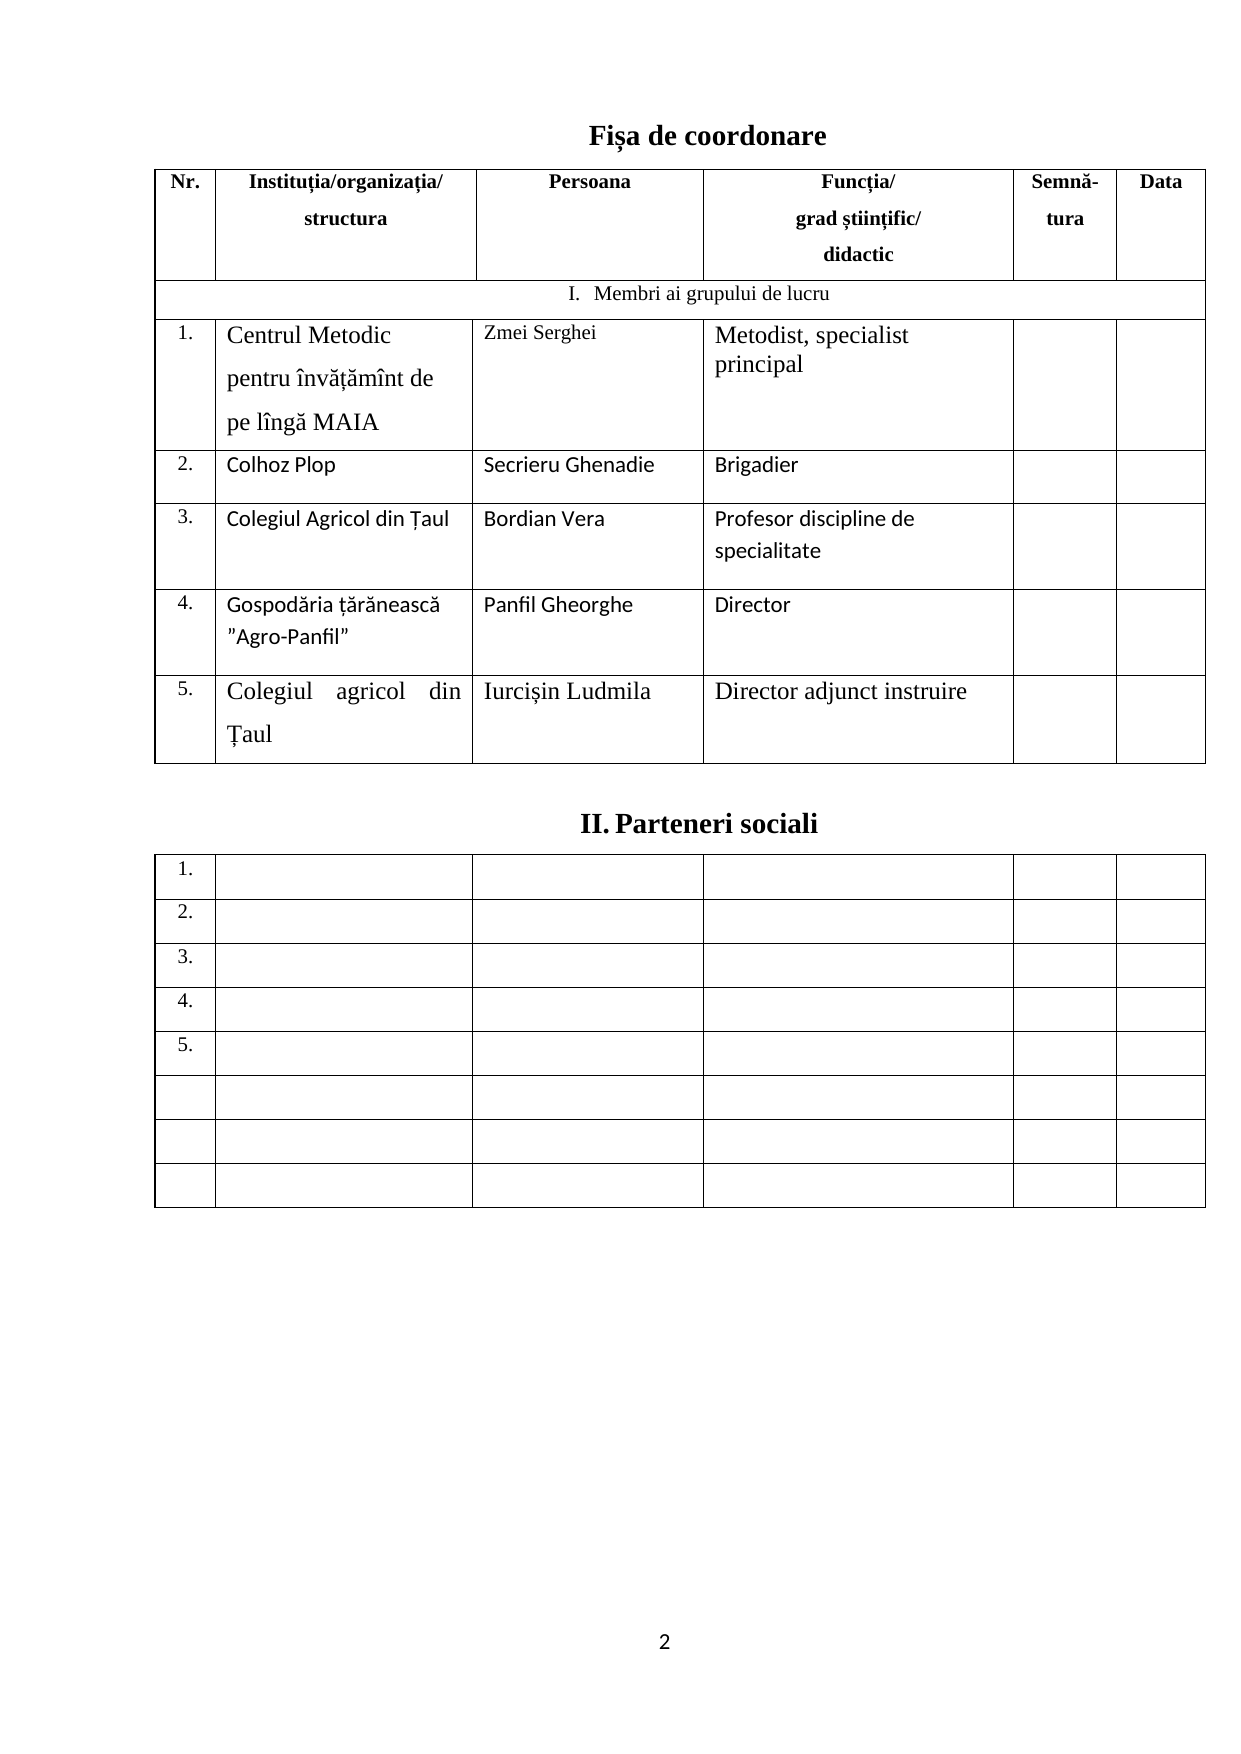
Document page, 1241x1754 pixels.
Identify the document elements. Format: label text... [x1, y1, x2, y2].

table_cell Metodist, specialist principal [704, 320, 1013, 449]
table_cell Parteneri sociali [155, 764, 1205, 854]
table_cell [1014, 320, 1116, 449]
table_cell [1117, 504, 1205, 589]
table_cell [1117, 988, 1205, 1031]
table_cell Colegiul Agricol din Țaul [216, 504, 472, 589]
table_header Instituția/organizația/structura [216, 170, 476, 280]
table_cell [1014, 1120, 1116, 1163]
table_cell [473, 988, 703, 1031]
table_header Nr. [156, 170, 215, 280]
table_cell 5. [156, 1032, 215, 1075]
table_cell [216, 944, 472, 987]
table_cell [1117, 900, 1205, 942]
table_cell Bordian Vera [473, 504, 703, 589]
table_cell 2. [156, 451, 215, 503]
table_cell Gospodăria țărănească ”Agro-Panfil” [216, 590, 472, 675]
table_cell [1014, 855, 1116, 898]
table_cell [473, 900, 703, 942]
table_cell [473, 1164, 703, 1207]
table_cell [216, 1076, 472, 1119]
table_cell [704, 1164, 1013, 1207]
table_cell Panfil Gheorghe [473, 590, 703, 675]
table_cell [473, 855, 703, 898]
table_cell [216, 900, 472, 942]
table_cell [1117, 855, 1205, 898]
table_cell Membri ai grupului de lucru [156, 281, 1205, 319]
table_cell [216, 1032, 472, 1075]
table_cell [704, 900, 1013, 942]
table_cell 5. [156, 676, 215, 762]
table_cell [1117, 676, 1205, 762]
table_cell [1117, 944, 1205, 987]
table_cell 2. [156, 900, 215, 942]
table_cell [704, 1032, 1013, 1075]
table_cell 1. [156, 320, 215, 449]
table_cell [216, 988, 472, 1031]
table_cell [704, 1076, 1013, 1119]
table_cell 3. [156, 944, 215, 987]
table_cell [1117, 1032, 1205, 1075]
table_cell [1014, 1076, 1116, 1119]
table_cell [156, 1076, 215, 1119]
table_cell Profesor discipline de specialitate [704, 504, 1013, 589]
table_cell [156, 1164, 215, 1207]
table_cell [473, 1120, 703, 1163]
table_cell [1014, 900, 1116, 942]
table_cell 1. [156, 855, 215, 898]
table_cell [1014, 1164, 1116, 1207]
table_cell Zmei Serghei [473, 320, 703, 449]
table_cell [156, 1120, 215, 1163]
table_cell [1117, 1120, 1205, 1163]
text Fișa de coordonare [177, 118, 1238, 152]
table_cell [704, 988, 1013, 1031]
table_cell [1117, 1076, 1205, 1119]
table_cell Centrul Metodic pentru învățămînt de pe lîngă MAIA [216, 320, 472, 449]
table_cell [1117, 590, 1205, 675]
table_cell Colegiul agricol din Țaul [216, 676, 472, 762]
table_cell [1014, 944, 1116, 987]
table_cell [1014, 590, 1116, 675]
table_header Persoana [477, 170, 703, 280]
table_cell [216, 1120, 472, 1163]
table_cell [1117, 451, 1205, 503]
table_cell [704, 944, 1013, 987]
table_cell [1117, 1164, 1205, 1207]
table_cell 4. [156, 988, 215, 1031]
table_cell Director [704, 590, 1013, 675]
table_cell [1117, 320, 1205, 449]
table_cell [1014, 504, 1116, 589]
table_cell [704, 1120, 1013, 1163]
table_cell [1014, 451, 1116, 503]
table_cell 3. [156, 504, 215, 589]
table_cell [704, 855, 1013, 898]
table_cell [473, 1076, 703, 1119]
table_cell 4. [156, 590, 215, 675]
table_cell [1014, 1032, 1116, 1075]
table_cell Brigadier [704, 451, 1013, 503]
table_cell [1014, 988, 1116, 1031]
table_cell [473, 944, 703, 987]
table_cell Director adjunct instruire [704, 676, 1013, 762]
table_cell [216, 1164, 472, 1207]
table_cell [216, 855, 472, 898]
table_cell Iurcișin Ludmila [473, 676, 703, 762]
table_header Semnă-tura [1014, 170, 1116, 280]
table_header Data [1117, 170, 1205, 280]
table_cell [473, 1032, 703, 1075]
table_cell Colhoz Plop [216, 451, 472, 503]
table_cell [1014, 676, 1116, 762]
table_header Funcția/ grad științific/ didactic [704, 170, 1013, 280]
table_cell Secrieru Ghenadie [473, 451, 703, 503]
